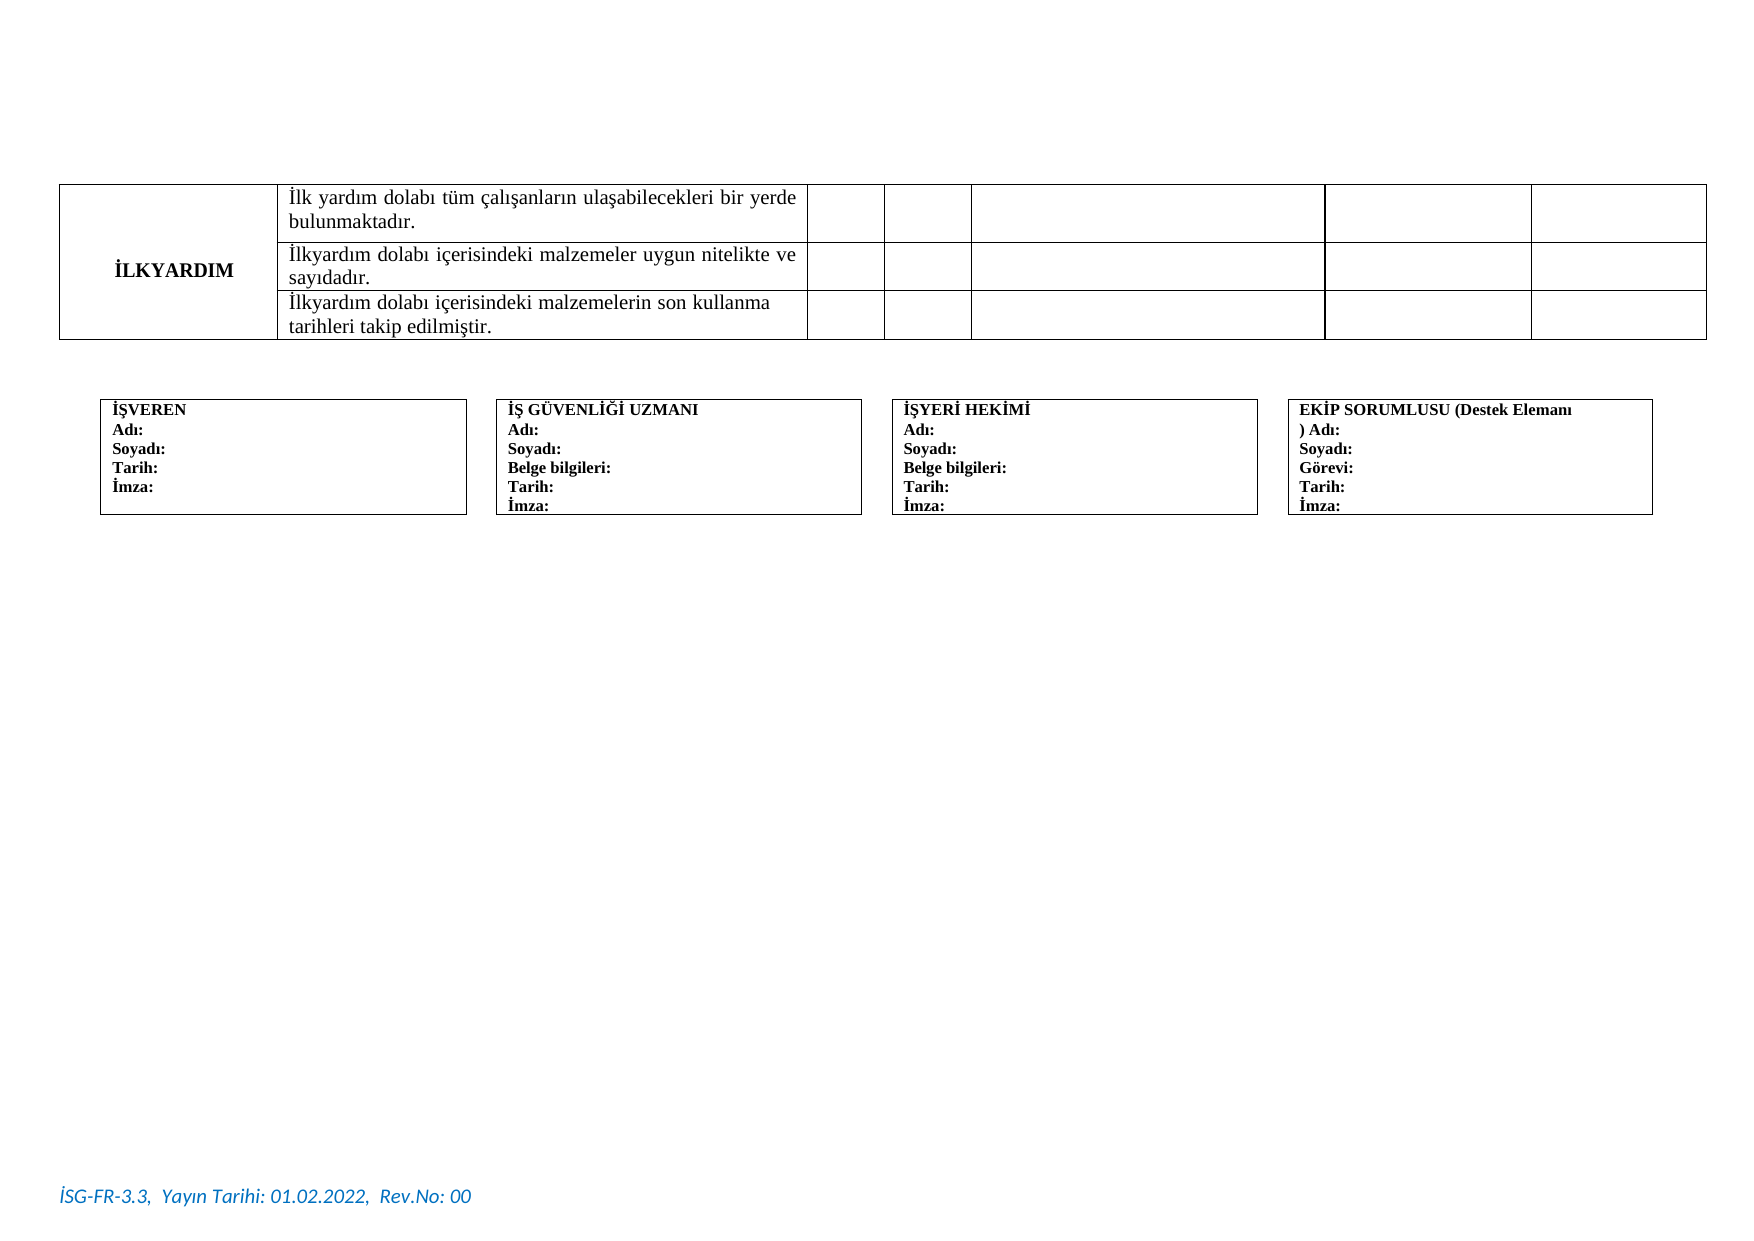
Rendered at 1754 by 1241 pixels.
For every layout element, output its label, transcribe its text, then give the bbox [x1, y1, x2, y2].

table_cell [1326, 243, 1531, 289]
table_header İlk yardım dolabı tüm çalışanların ulaşabilecekleri bir yerde bulunmaktadır. [278, 185, 807, 242]
table_header [808, 185, 884, 242]
table_cell [972, 291, 1324, 338]
table_cell [972, 243, 1324, 289]
table_cell [1326, 291, 1531, 338]
table_header İLKYARDIM [60, 185, 277, 338]
table_header [1532, 185, 1706, 242]
table_cell İlkyardım dolabı içerisindeki malzemeler uygun nitelikte ve sayıdadır. [278, 243, 807, 289]
table_cell [1532, 291, 1706, 338]
table_header [1326, 185, 1531, 242]
table_cell [808, 243, 884, 289]
table_cell İlkyardım dolabı içerisindeki malzemelerin son kullanma tarihleri takip edilmiştir. [278, 291, 807, 338]
table_header [885, 185, 971, 242]
table_cell [808, 291, 884, 338]
table_header [972, 185, 1324, 242]
table_cell [885, 291, 971, 338]
table_cell [1532, 243, 1706, 289]
table_cell [885, 243, 971, 289]
